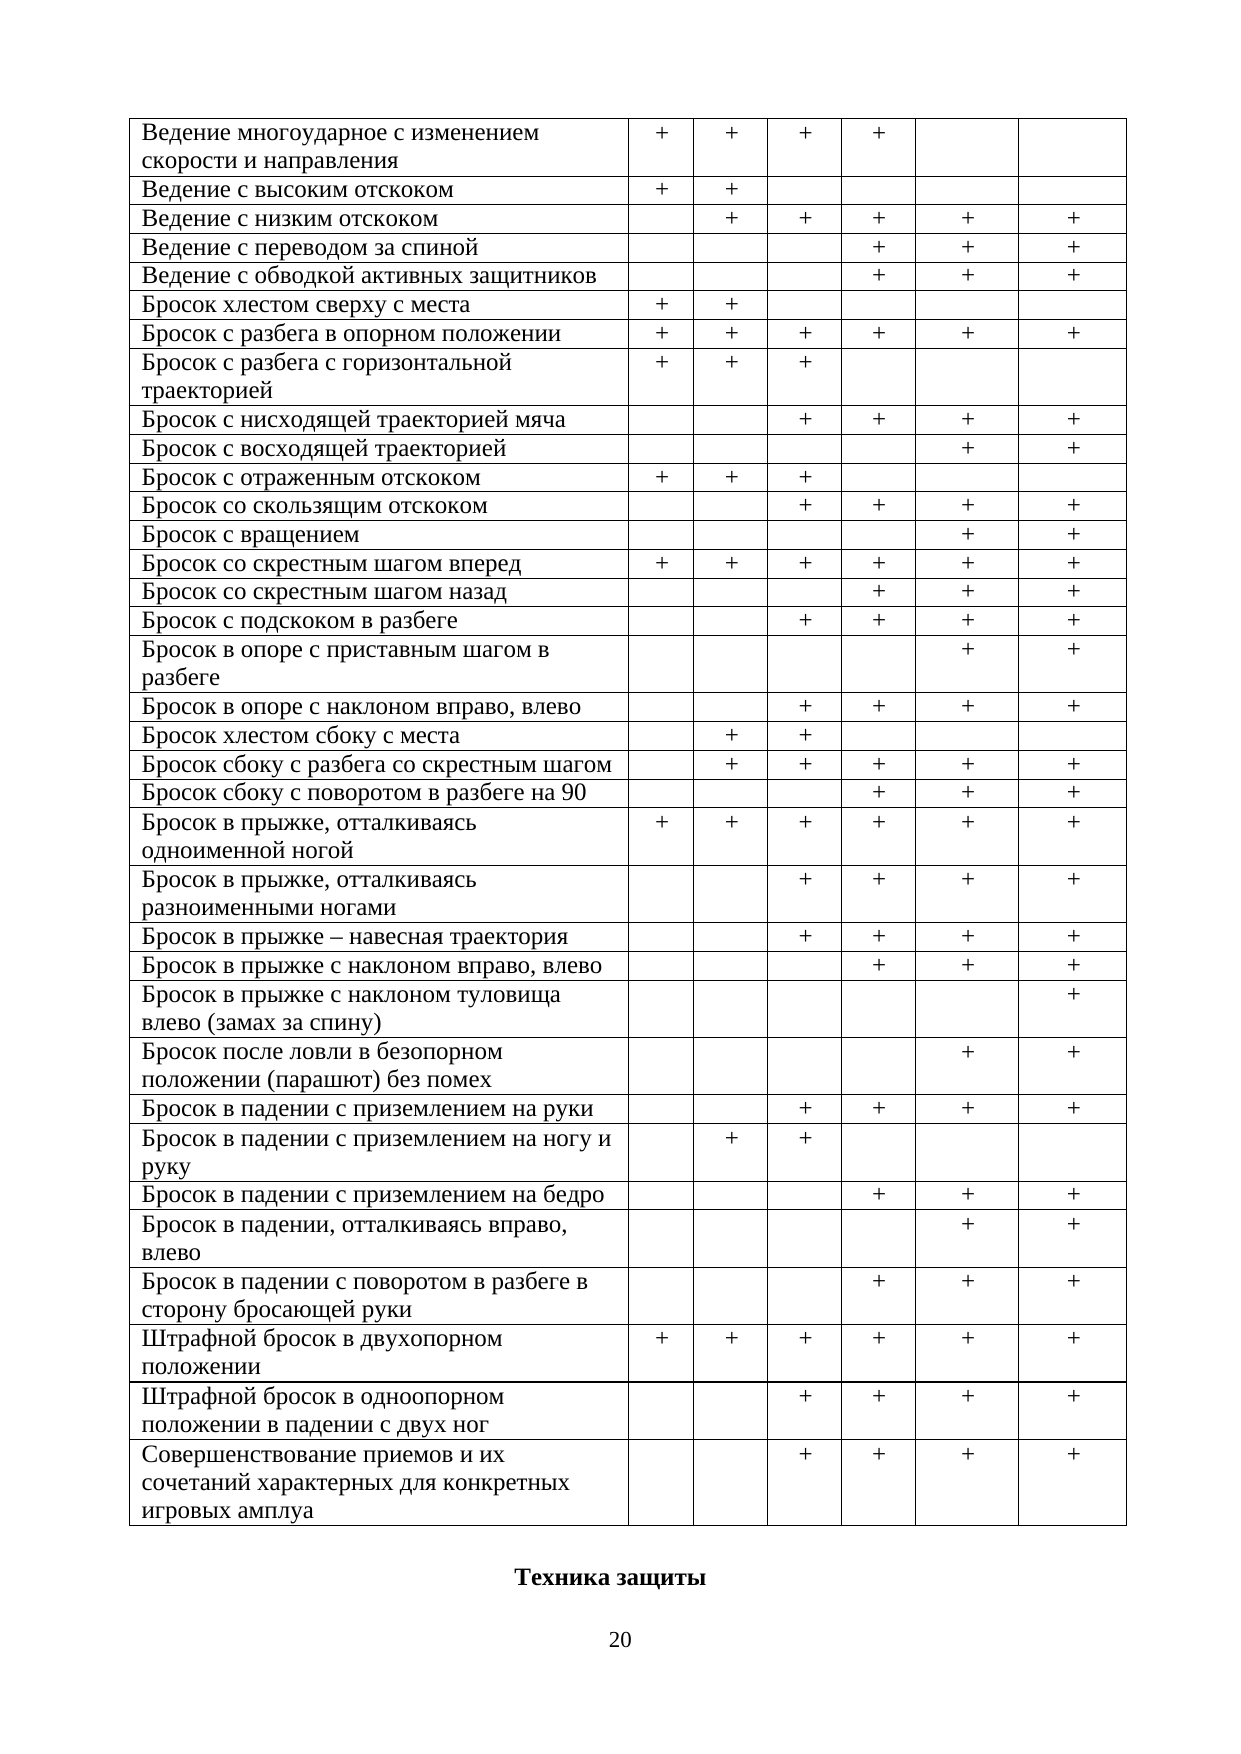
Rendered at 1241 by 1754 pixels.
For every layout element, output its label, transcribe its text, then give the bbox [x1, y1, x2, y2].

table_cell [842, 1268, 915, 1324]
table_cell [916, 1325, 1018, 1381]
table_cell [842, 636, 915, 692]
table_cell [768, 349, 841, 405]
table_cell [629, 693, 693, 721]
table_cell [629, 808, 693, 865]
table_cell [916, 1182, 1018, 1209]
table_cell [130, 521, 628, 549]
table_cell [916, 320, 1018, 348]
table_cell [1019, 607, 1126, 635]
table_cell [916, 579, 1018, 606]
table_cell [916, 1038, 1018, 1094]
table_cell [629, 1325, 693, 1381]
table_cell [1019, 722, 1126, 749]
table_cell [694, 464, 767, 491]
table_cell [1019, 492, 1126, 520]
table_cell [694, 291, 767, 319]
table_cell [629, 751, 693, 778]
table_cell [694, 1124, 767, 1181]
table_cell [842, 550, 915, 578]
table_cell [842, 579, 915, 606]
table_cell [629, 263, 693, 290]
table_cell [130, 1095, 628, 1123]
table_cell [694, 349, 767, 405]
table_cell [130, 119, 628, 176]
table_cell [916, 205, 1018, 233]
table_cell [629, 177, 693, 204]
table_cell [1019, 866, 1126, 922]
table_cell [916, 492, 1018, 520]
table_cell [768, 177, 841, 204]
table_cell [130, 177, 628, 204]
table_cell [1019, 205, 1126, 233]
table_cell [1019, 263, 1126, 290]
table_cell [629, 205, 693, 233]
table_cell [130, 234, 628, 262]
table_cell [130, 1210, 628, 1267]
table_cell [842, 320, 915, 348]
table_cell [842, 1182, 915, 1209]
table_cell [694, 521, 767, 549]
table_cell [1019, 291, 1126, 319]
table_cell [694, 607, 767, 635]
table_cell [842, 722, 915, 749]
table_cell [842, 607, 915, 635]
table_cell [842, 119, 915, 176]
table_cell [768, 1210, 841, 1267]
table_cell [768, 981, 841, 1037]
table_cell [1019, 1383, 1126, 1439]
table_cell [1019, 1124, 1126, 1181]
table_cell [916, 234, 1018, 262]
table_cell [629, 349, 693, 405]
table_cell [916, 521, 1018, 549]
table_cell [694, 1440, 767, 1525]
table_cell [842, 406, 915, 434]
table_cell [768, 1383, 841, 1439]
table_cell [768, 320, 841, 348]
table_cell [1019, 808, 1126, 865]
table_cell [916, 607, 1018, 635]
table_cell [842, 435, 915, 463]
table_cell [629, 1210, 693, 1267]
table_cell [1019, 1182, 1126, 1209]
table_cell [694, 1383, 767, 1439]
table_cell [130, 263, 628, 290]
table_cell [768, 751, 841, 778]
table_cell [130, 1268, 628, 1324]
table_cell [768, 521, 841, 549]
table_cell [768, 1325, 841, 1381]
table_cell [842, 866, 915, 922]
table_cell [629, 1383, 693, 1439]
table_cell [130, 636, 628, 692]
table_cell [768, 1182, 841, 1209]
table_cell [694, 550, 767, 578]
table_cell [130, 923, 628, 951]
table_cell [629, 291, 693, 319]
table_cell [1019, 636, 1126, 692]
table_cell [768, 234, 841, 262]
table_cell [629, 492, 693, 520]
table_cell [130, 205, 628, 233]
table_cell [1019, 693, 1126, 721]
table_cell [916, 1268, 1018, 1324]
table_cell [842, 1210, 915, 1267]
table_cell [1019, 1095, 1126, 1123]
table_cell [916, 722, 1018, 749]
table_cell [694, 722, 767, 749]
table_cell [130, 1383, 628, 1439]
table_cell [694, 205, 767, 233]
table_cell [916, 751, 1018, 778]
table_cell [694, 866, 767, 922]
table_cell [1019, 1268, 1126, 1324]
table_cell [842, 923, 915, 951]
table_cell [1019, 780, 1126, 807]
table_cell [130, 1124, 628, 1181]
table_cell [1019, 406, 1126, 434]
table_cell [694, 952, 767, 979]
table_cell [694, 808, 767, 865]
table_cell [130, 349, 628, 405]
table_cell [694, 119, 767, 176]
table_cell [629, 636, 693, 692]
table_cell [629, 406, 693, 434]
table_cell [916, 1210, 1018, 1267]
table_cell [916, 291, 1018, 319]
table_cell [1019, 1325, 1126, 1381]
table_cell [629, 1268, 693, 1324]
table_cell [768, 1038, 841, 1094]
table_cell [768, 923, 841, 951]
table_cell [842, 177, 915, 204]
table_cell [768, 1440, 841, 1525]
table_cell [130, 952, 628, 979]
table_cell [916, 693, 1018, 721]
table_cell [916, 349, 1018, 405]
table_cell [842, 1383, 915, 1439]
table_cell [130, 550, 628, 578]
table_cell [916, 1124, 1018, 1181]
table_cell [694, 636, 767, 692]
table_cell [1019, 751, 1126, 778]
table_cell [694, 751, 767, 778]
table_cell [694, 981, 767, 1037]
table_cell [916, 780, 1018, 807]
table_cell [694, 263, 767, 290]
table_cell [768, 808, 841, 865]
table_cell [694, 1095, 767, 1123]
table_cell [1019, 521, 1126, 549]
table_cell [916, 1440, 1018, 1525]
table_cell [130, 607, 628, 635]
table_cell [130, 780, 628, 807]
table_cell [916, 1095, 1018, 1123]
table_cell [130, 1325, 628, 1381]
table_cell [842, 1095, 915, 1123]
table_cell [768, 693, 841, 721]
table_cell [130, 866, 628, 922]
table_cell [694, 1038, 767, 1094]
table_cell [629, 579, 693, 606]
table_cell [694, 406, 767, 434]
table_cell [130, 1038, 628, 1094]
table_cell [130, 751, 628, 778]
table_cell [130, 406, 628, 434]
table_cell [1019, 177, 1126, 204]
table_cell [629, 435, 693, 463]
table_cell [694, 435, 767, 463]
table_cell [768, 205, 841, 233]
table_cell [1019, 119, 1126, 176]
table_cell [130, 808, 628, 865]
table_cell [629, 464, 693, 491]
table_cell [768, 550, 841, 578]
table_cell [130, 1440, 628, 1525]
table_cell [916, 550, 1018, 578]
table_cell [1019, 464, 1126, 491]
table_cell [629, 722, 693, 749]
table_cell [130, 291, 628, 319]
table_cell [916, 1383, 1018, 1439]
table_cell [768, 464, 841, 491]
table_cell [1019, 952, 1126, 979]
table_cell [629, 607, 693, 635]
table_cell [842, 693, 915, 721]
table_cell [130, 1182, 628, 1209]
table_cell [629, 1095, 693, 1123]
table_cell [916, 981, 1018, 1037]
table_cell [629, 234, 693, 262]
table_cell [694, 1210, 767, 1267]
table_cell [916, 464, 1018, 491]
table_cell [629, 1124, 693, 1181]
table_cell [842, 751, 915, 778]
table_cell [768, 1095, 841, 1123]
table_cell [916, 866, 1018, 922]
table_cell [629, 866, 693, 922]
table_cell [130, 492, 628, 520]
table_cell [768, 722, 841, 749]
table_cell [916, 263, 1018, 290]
text Техника защиты [156, 1562, 1064, 1591]
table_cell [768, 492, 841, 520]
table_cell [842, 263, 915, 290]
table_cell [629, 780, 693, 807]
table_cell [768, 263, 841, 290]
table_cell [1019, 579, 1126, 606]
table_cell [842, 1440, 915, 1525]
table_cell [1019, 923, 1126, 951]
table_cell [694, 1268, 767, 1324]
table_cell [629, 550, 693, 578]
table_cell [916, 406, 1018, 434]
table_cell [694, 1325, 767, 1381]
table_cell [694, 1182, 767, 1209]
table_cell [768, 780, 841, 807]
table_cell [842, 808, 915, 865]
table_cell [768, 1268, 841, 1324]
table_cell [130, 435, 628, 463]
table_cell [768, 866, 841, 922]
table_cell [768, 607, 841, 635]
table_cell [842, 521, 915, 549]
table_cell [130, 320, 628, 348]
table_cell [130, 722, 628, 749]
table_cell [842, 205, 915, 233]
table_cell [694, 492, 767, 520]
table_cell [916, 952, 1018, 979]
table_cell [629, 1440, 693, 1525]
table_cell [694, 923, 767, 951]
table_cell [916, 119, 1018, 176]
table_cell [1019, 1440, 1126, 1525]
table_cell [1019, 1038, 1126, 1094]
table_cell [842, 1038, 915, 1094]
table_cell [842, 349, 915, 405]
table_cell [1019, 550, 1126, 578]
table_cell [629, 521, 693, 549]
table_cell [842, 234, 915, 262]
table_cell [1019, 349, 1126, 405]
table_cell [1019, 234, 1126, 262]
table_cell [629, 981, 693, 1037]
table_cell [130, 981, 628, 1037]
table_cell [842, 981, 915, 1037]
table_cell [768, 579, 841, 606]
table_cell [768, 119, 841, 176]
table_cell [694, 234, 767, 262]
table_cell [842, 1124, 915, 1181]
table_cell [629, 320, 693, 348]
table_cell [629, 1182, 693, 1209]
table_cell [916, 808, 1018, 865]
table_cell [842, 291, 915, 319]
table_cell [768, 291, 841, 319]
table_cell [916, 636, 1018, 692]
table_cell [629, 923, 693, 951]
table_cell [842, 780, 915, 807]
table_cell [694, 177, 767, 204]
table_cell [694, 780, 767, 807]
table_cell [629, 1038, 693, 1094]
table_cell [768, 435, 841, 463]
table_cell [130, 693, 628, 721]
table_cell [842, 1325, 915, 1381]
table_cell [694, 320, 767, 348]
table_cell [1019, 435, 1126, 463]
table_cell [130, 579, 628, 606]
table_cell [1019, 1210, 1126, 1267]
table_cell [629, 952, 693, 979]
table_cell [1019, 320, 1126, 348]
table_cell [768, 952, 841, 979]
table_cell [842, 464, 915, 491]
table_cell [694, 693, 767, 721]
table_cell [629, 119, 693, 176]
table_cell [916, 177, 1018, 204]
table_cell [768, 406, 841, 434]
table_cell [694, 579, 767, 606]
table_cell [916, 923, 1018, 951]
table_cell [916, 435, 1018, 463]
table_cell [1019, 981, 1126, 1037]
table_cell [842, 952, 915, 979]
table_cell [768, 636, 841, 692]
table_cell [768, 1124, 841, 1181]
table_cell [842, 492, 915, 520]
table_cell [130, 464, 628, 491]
